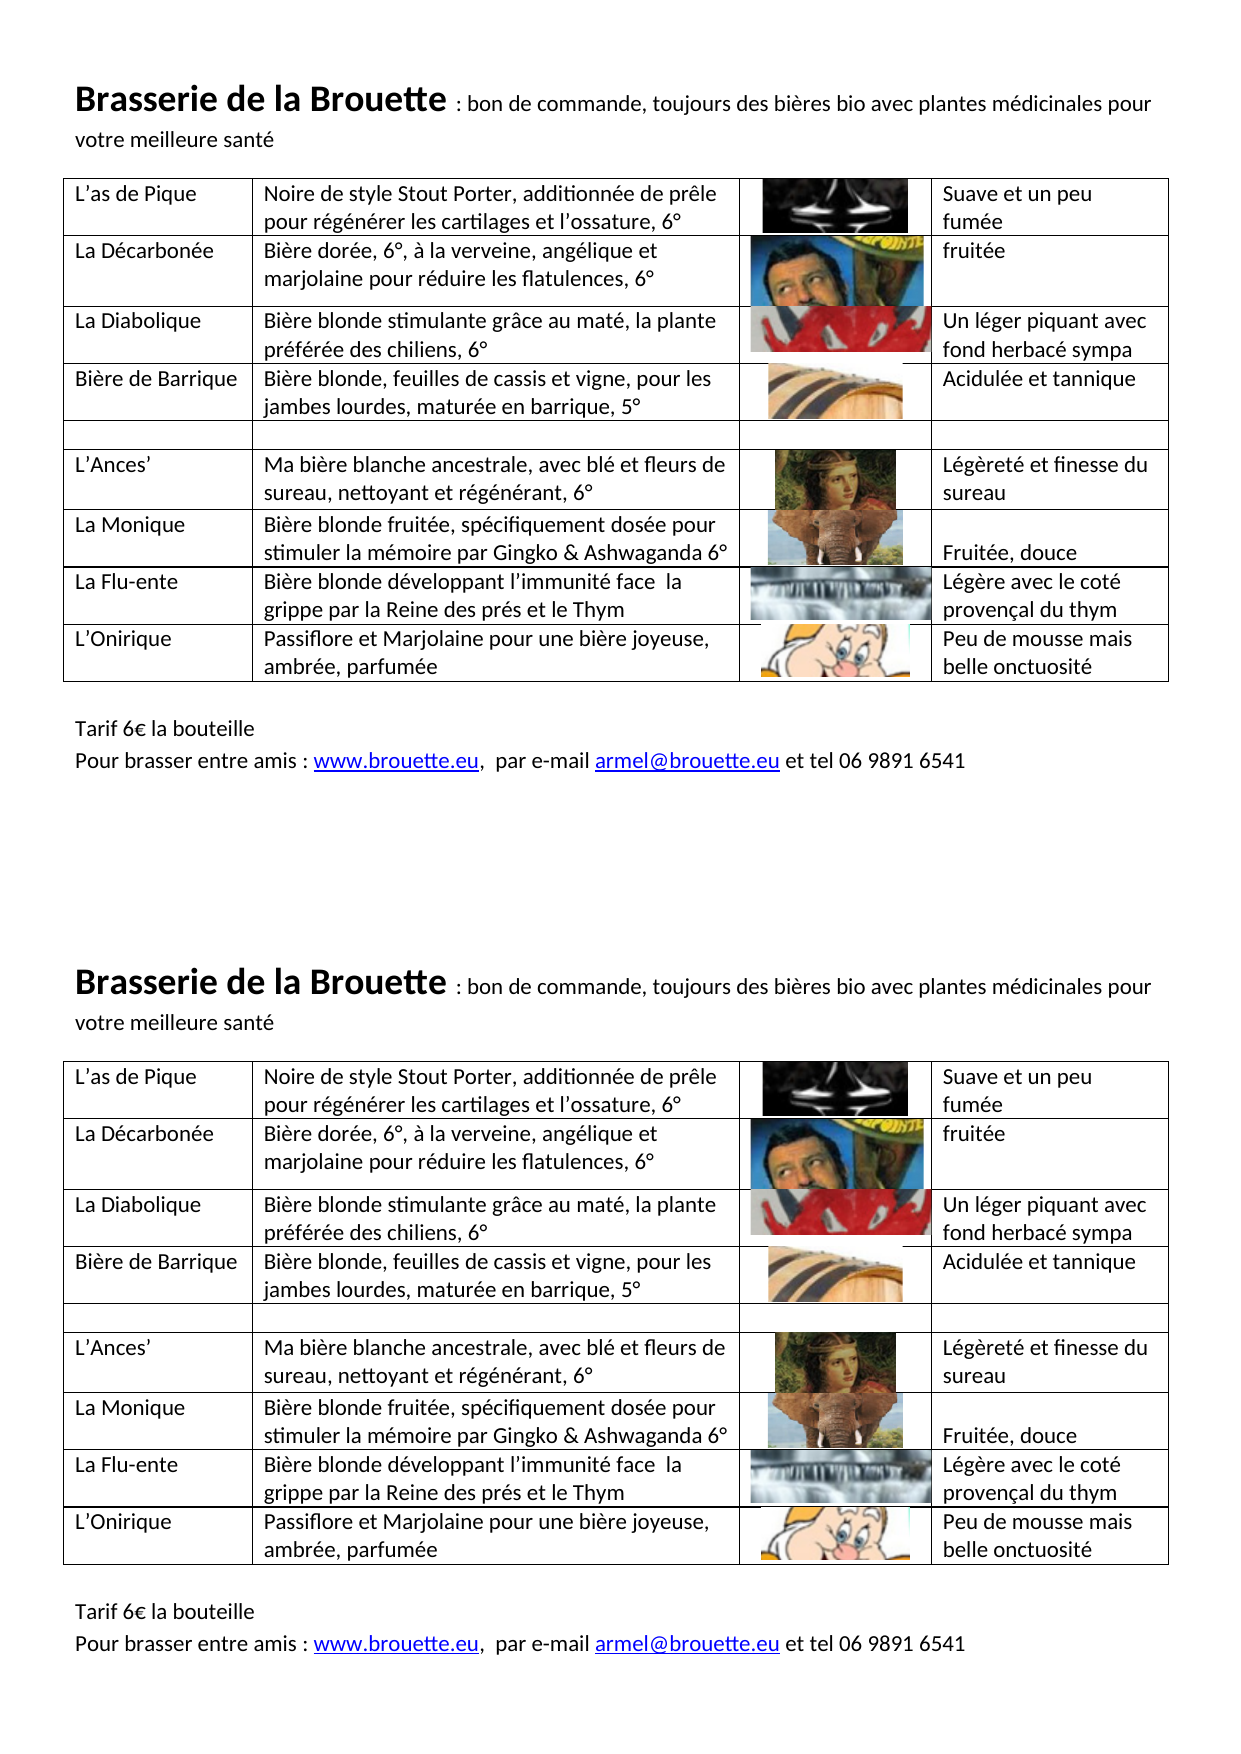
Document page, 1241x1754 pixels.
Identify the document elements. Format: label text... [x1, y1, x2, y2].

table_header [740, 179, 931, 235]
picture [750, 1450, 932, 1503]
table_cell La Décarbonée [64, 1119, 252, 1189]
table_cell [740, 1450, 931, 1506]
table_cell [740, 510, 931, 566]
table_cell [740, 421, 931, 449]
table_cell [740, 1119, 750, 1189]
table_cell [740, 236, 750, 306]
table_header Suave et un peu fumée [932, 1062, 1168, 1118]
table_header Noire de style Stout Porter, additionnée de prêle pour régénérer les cartilages et l’ossature, 6° [253, 179, 739, 235]
table_cell [740, 1333, 775, 1392]
table_cell Acidulée et tannique [932, 1247, 1168, 1303]
text Brasserie de la Brouette : bon de commande, toujours des bières bio avec plantes médicinales pour votre meilleure santé [75, 958, 1165, 1036]
table_cell Acidulée et tannique [932, 364, 1168, 420]
table_cell La Flu-ente [64, 1450, 252, 1506]
table_cell Un léger piquant avec fond herbacé sympa [932, 307, 1168, 363]
table_cell [64, 1304, 252, 1332]
table_cell [740, 1190, 931, 1246]
table_cell Bière blonde fruitée, spécifiquement dosée pour stimuler la mémoire par Gingko & Ashwaganda 6° [253, 1393, 739, 1449]
table_cell Passiflore et Marjolaine pour une bière joyeuse, ambrée, parfumée [253, 625, 739, 681]
table_header L’as de Pique [64, 179, 252, 235]
table_cell La Diabolique [64, 1190, 252, 1246]
picture [767, 450, 903, 565]
table_cell [253, 1304, 739, 1332]
table_cell [740, 364, 931, 420]
table_cell [740, 1393, 931, 1449]
picture [750, 567, 932, 620]
picture [768, 1246, 903, 1302]
table_cell L’Ances’ [64, 1333, 252, 1392]
table_cell Passiflore et Marjolaine pour une bière joyeuse, ambrée, parfumée [253, 1508, 739, 1563]
table_cell Ma bière blanche ancestrale, avec blé et fleurs de sureau, nettoyant et régénérant, 6° [253, 450, 739, 509]
text Tarif 6€ la bouteille Pour brasser entre amis : www.brouette.eu, par e-mail armel@brouette.eu et tel 06 9891 6541 [75, 1565, 1165, 1657]
table_cell L’Ances’ [64, 450, 252, 509]
table_cell Bière blonde, feuilles de cassis et vigne, pour les jambes lourdes, maturée en barrique, 5° [253, 364, 739, 420]
table_cell Bière blonde développant l’immunité face la grippe par la Reine des prés et le Thym [253, 1450, 739, 1506]
table_cell Bière blonde stimulante grâce au maté, la plante préférée des chiliens, 6° [253, 1190, 739, 1246]
table_cell Peu de mousse mais belle onctuosité [932, 625, 1168, 681]
table_cell Bière blonde développant l’immunité face la grippe par la Reine des prés et le Thym [253, 568, 739, 623]
picture [761, 624, 910, 677]
table_header Noire de style Stout Porter, additionnée de prêle pour régénérer les cartilages et l’ossature, 6° [253, 1062, 739, 1118]
text Tarif 6€ la bouteille Pour brasser entre amis : www.brouette.eu, par e-mail armel@brouette.eu et tel 06 9891 6541 [75, 682, 1165, 774]
table_cell La Décarbonée [64, 236, 252, 306]
table_cell Fruitée, douce [932, 1393, 1168, 1449]
table_cell [740, 625, 931, 681]
table_cell [924, 236, 931, 306]
table_cell [740, 1508, 931, 1563]
table_cell [253, 421, 739, 449]
table_cell L’Onirique [64, 1508, 252, 1563]
table_cell Bière blonde stimulante grâce au maté, la plante préférée des chiliens, 6° [253, 307, 739, 363]
table_cell [932, 1304, 1168, 1332]
table_cell La Diabolique [64, 307, 252, 363]
table_cell [740, 1304, 931, 1332]
table_cell [896, 1333, 931, 1392]
table_cell Bière blonde fruitée, spécifiquement dosée pour stimuler la mémoire par Gingko & Ashwaganda 6° [253, 510, 739, 566]
table_cell Bière dorée, 6°, à la verveine, angélique et marjolaine pour réduire les flatulences, 6° [253, 1119, 739, 1189]
table_cell fruitée [932, 236, 1168, 306]
table_cell fruitée [932, 1119, 1168, 1189]
table_cell Bière de Barrique [64, 1247, 252, 1303]
table_cell [64, 421, 252, 449]
table_cell Bière dorée, 6°, à la verveine, angélique et marjolaine pour réduire les flatulences, 6° [253, 236, 739, 306]
table_cell Bière de Barrique [64, 364, 252, 420]
picture [750, 236, 932, 352]
text Brasserie de la Brouette : bon de commande, toujours des bières bio avec plantes médicinales pour votre meilleure santé [75, 75, 1165, 153]
table_cell L’Onirique [64, 625, 252, 681]
table_cell Légère avec le coté provençal du thym [932, 1450, 1168, 1506]
table_cell La Monique [64, 510, 252, 566]
table_cell La Flu-ente [64, 568, 252, 623]
table_header [740, 1062, 931, 1118]
table_cell [932, 421, 1168, 449]
table_cell Légère avec le coté provençal du thym [932, 568, 1168, 623]
picture [750, 1119, 932, 1235]
table_cell La Monique [64, 1393, 252, 1449]
table_cell Légèreté et finesse du sureau [932, 1333, 1168, 1392]
picture [768, 363, 903, 419]
table_cell [740, 568, 931, 623]
picture [767, 1332, 903, 1448]
table_cell [740, 307, 931, 363]
table_cell Un léger piquant avec fond herbacé sympa [932, 1190, 1168, 1246]
table_cell Légèreté et finesse du sureau [932, 450, 1168, 509]
table_cell [740, 450, 775, 509]
picture [762, 179, 908, 233]
table_cell [740, 1247, 931, 1303]
table_cell Peu de mousse mais belle onctuosité [932, 1508, 1168, 1563]
picture [761, 1507, 910, 1560]
table_cell Bière blonde, feuilles de cassis et vigne, pour les jambes lourdes, maturée en barrique, 5° [253, 1247, 739, 1303]
table_cell [924, 1119, 931, 1189]
table_cell Ma bière blanche ancestrale, avec blé et fleurs de sureau, nettoyant et régénérant, 6° [253, 1333, 739, 1392]
table_header Suave et un peu fumée [932, 179, 1168, 235]
table_header L’as de Pique [64, 1062, 252, 1118]
picture [762, 1062, 908, 1116]
table_cell Fruitée, douce [932, 510, 1168, 566]
table_cell [896, 450, 931, 509]
